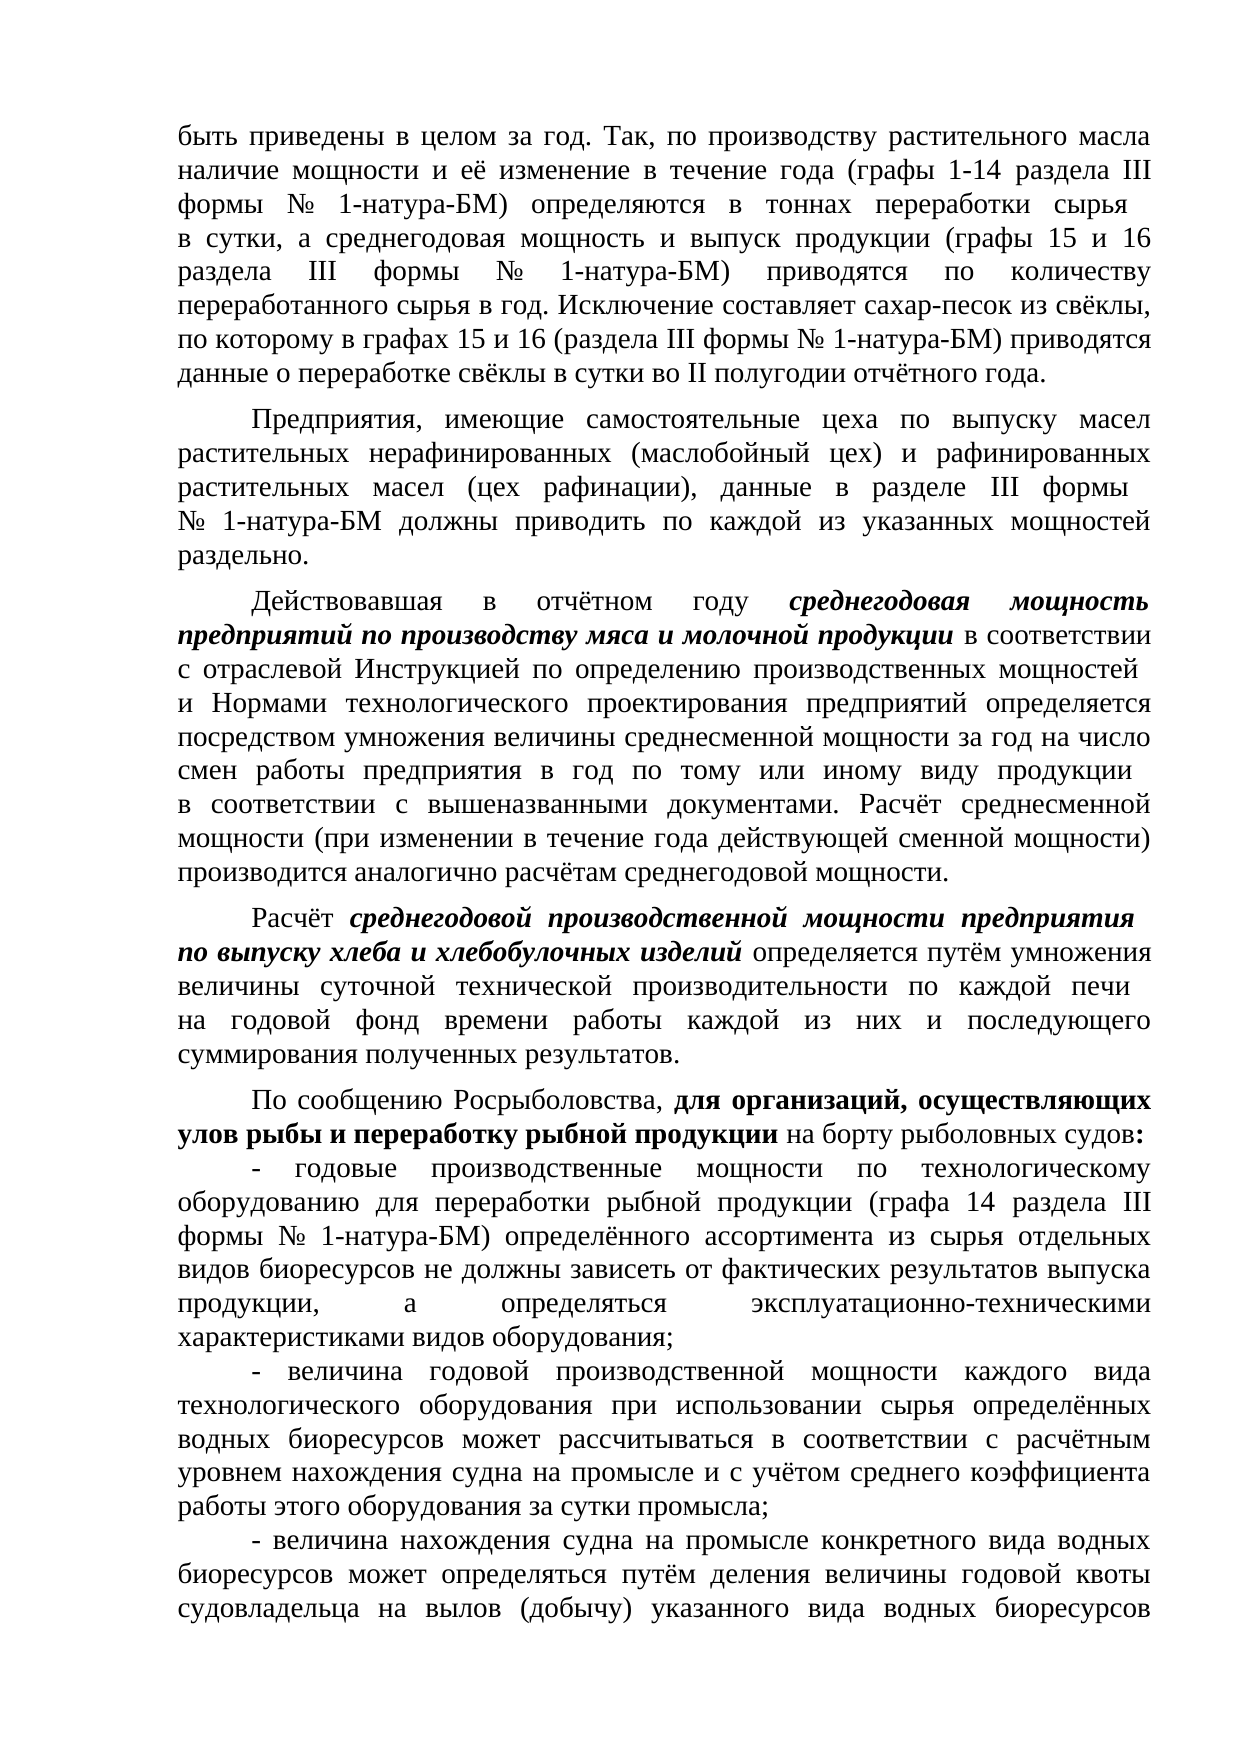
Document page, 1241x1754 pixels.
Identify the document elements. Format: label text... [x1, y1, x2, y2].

text По сообщению Росрыболовства, для организаций, осуществляющих улов рыбы и переработку рыбной продукции на борту рыболовных судов: [177, 1082, 1152, 1149]
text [177, 1522, 1152, 1623]
text - годовые производственные мощности по технологическому оборудованию для переработки рыбной продукции (графа 14 раздела III формы № 1-натура-БМ) определённого ассортимента из сырья отдельных видов биоресурсов не должны зависеть от фактических результатов выпуска продукции, а определяться эксплуатационно-техническими характеристиками видов оборудования; [177, 1150, 1152, 1353]
text Расчёт среднегодовой производственной мощности предприятия по выпуску хлеба и хлебобулочных изделий определяется путём умножения величины суточной технической производительности по каждой печи на годовой фонд времени работы каждой из них и последующего суммирования полученных результатов. [177, 900, 1152, 1069]
text Предприятия, имеющие самостоятельные цеха по выпуску масел растительных нерафинированных (маслобойный цех) и рафинированных растительных масел (цех рафинации), данные в разделе III формы № 1-натура-БМ должны приводить по каждой из указанных мощностей раздельно. [177, 401, 1152, 570]
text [177, 118, 1152, 389]
text - величина годовой производственной мощности каждого вида технологического оборудования при использовании сырья определённых водных биоресурсов может рассчитываться в соответствии с расчётным уровнем нахождения судна на промысле и с учётом среднего коэффициента работы этого оборудования за сутки промысла; [177, 1353, 1152, 1522]
text Действовавшая в отчётном году среднегодовая мощность предприятий по производству мяса и молочной продукции в соответствии с отраслевой Инструкцией по определению производственных мощностей и Нормами технологического проектирования предприятий определяется посредством умножения величины среднесменной мощности за год на число смен работы предприятия в год по тому или иному виду продукции в соответствии с вышеназванными документами. Расчёт среднесменной мощности (при изменении в течение года действующей сменной мощности) производится аналогично расчётам среднегодовой мощности. [177, 583, 1152, 888]
